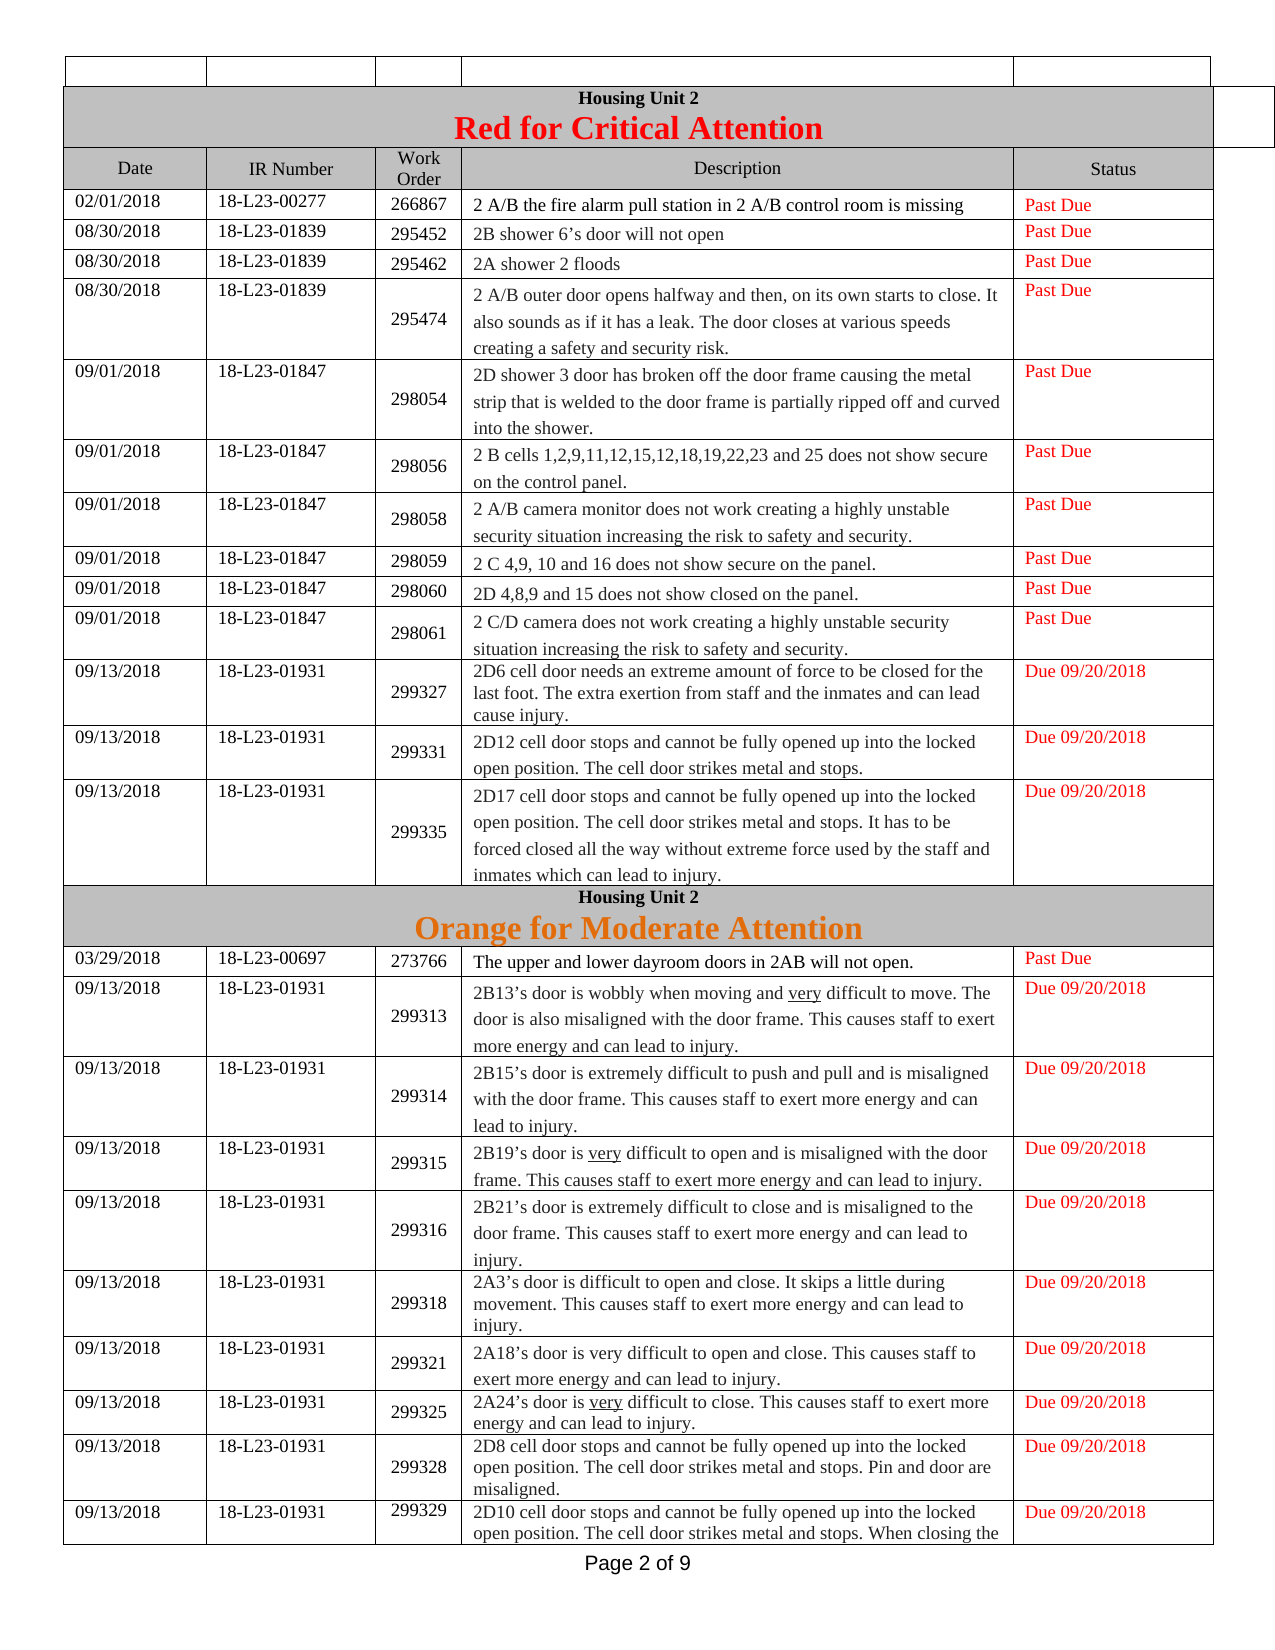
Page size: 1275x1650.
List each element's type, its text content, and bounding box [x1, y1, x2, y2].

table_cell 295474 [376, 279, 461, 358]
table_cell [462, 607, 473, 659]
table_cell 266867 [376, 190, 461, 219]
table_cell Due 09/20/2018 [1014, 977, 1213, 1056]
table_cell Due 09/20/2018 [1014, 780, 1213, 885]
table_cell 18-L23-01839 [207, 250, 375, 278]
table_cell 18-L23-01931 [207, 1435, 375, 1499]
table_cell 298059 [376, 547, 461, 576]
table_cell 09/13/2018 [64, 1271, 206, 1336]
table_cell 09/13/2018 [64, 977, 206, 1056]
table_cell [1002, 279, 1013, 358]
table_cell [1214, 87, 1274, 147]
table_cell Past Due [1014, 440, 1213, 492]
table_cell 09/13/2018 [64, 1057, 206, 1136]
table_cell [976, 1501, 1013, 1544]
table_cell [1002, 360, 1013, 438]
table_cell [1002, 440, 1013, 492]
table_cell 2 A/B the fire alarm pull station in 2 A/B control room is missing [462, 190, 1013, 219]
table_cell 299313 [376, 977, 461, 1056]
table_cell 295452 [376, 220, 461, 248]
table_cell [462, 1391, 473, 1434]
table_cell Past Due [1014, 607, 1213, 659]
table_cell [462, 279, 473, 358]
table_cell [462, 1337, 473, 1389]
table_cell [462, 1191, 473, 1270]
table_cell 08/30/2018 [64, 250, 206, 278]
table_cell 299327 [376, 660, 461, 725]
table_cell Work Order [376, 148, 461, 189]
table_cell Past Due [1014, 947, 1213, 976]
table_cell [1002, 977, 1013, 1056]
table_cell 273766 [376, 947, 461, 976]
table_cell [376, 57, 461, 86]
table_cell 09/13/2018 [64, 660, 206, 725]
table_cell 09/01/2018 [64, 493, 206, 546]
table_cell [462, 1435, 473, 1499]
table_cell 18-L23-01931 [207, 977, 375, 1056]
table_cell 02/01/2018 [64, 190, 206, 219]
table_cell 298061 [376, 607, 461, 659]
table_cell 18-L23-01847 [207, 360, 375, 438]
table_cell Due 09/20/2018 [1014, 1391, 1213, 1434]
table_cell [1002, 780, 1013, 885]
table_cell Past Due [1014, 279, 1213, 358]
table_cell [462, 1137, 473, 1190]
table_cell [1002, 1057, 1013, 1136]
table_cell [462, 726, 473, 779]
table_cell 09/13/2018 [64, 780, 206, 885]
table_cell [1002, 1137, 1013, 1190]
table_cell 18-L23-01931 [207, 726, 375, 779]
table_cell Housing Unit 2 Orange for Moderate Attention [64, 886, 1213, 946]
table_cell 299316 [376, 1191, 461, 1270]
table_cell 09/13/2018 [64, 1337, 206, 1389]
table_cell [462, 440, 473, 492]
table_cell 18-L23-01839 [207, 220, 375, 248]
table_cell Due 09/20/2018 [1014, 1137, 1213, 1190]
table_cell 09/01/2018 [64, 360, 206, 438]
table_cell 18-L23-01931 [207, 1391, 375, 1434]
table_cell 299329 [376, 1501, 461, 1544]
table_cell 09/13/2018 [64, 1435, 206, 1499]
table_cell 2A3’s door is difficult to open and close. It skips a little during movement. This causes staff to exert more energy and can lead to injury. [522, 1271, 1013, 1336]
table_cell 18-L23-01931 [207, 1137, 375, 1190]
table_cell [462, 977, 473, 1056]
table_cell 18-L23-01847 [207, 607, 375, 659]
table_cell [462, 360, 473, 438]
table_cell 299335 [376, 780, 461, 885]
table_cell 298060 [376, 577, 461, 606]
table_cell 18-L23-00697 [207, 947, 375, 976]
table_cell 09/01/2018 [64, 440, 206, 492]
table_cell 2D6 cell door needs an extreme amount of force to be closed for the last foot. The extra exertion from staff and the inmates and can lead cause injury. [462, 660, 1013, 725]
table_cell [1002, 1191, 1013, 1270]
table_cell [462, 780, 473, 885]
table_cell Past Due [1014, 190, 1213, 219]
table_cell Past Due [1014, 220, 1213, 248]
table_cell 09/01/2018 [64, 547, 206, 576]
table_cell [207, 57, 375, 86]
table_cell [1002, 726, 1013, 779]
table_cell 299318 [376, 1271, 461, 1336]
table_cell 2 C 4,9, 10 and 16 does not show secure on the panel. [462, 547, 1013, 576]
table_cell 18-L23-01931 [207, 660, 375, 725]
table_cell 08/30/2018 [64, 220, 206, 248]
table_cell 09/01/2018 [64, 577, 206, 606]
table_cell 18-L23-01931 [207, 1271, 375, 1336]
table_cell 18-L23-00277 [207, 190, 375, 219]
table_cell 18-L23-01847 [207, 547, 375, 576]
table_cell Due 09/20/2018 [1014, 1057, 1213, 1136]
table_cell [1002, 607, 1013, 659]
table_cell Due 09/20/2018 [1014, 1191, 1213, 1270]
table_cell 09/13/2018 [64, 1501, 206, 1544]
table_cell 03/29/2018 [64, 947, 206, 976]
table_cell 2A shower 2 floods [462, 250, 1013, 278]
table_cell 299328 [376, 1435, 461, 1499]
table_cell 2B shower 6’s door will not open [462, 220, 1013, 248]
table_cell Due 09/20/2018 [1014, 726, 1213, 779]
table_cell The upper and lower dayroom doors in 2AB will not open. [462, 947, 1013, 976]
table_cell 09/13/2018 [64, 726, 206, 779]
table_cell 2D 4,8,9 and 15 does not show closed on the panel. [462, 577, 1013, 606]
table_cell 299321 [376, 1337, 461, 1389]
table_cell [66, 57, 206, 86]
table_cell Description [462, 148, 1013, 189]
table_cell Past Due [1014, 493, 1213, 546]
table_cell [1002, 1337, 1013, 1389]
table_cell 09/01/2018 [64, 607, 206, 659]
table_cell 18-L23-01931 [207, 1337, 375, 1389]
table_cell 18-L23-01847 [207, 493, 375, 546]
table_cell Past Due [1014, 360, 1213, 438]
table_cell Date [64, 148, 206, 189]
table_cell 299315 [376, 1137, 461, 1190]
table_cell 18-L23-01931 [207, 780, 375, 885]
table_cell 09/13/2018 [64, 1137, 206, 1190]
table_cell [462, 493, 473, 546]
table_cell 18-L23-01839 [207, 279, 375, 358]
table_cell Past Due [1014, 250, 1213, 278]
table_cell Past Due [1014, 577, 1213, 606]
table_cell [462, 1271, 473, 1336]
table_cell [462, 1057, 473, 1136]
table_cell Due 09/20/2018 [1014, 660, 1213, 725]
table_cell Due 09/20/2018 [1014, 1435, 1213, 1499]
table_cell [462, 57, 1013, 86]
table_cell 299325 [376, 1391, 461, 1434]
table_cell IR Number [207, 148, 375, 189]
table_cell 18-L23-01931 [207, 1501, 375, 1544]
table_cell 09/13/2018 [64, 1191, 206, 1270]
table_cell 299331 [376, 726, 461, 779]
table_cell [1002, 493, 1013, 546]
table_cell 18-L23-01931 [207, 1057, 375, 1136]
table_cell 08/30/2018 [64, 279, 206, 358]
table_cell 18-L23-01847 [207, 577, 375, 606]
table_cell 298054 [376, 360, 461, 438]
table_cell Due 09/20/2018 [1014, 1271, 1213, 1336]
table_cell 2A24’s door is very difficult to close. This causes staff to exert more energy and can lead to injury. [696, 1391, 1013, 1434]
table_cell Due 09/20/2018 [1014, 1337, 1213, 1389]
table_cell 18-L23-01931 [207, 1191, 375, 1270]
table_cell Housing Unit 2 Red for Critical Attention [64, 87, 1213, 147]
table_cell 2D8 cell door stops and cannot be fully opened up into the locked open position. The cell door strikes metal and stops. Pin and door are misaligned. [560, 1435, 1013, 1499]
table_cell 298056 [376, 440, 461, 492]
table_cell 18-L23-01847 [207, 440, 375, 492]
table_cell Status [1014, 148, 1213, 189]
table_cell 298058 [376, 493, 461, 546]
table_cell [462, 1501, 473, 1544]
table_cell 09/13/2018 [64, 1391, 206, 1434]
table_cell 295462 [376, 250, 461, 278]
table_cell [1014, 57, 1210, 86]
table_cell Due 09/20/2018 [1014, 1501, 1213, 1544]
table_cell Past Due [1014, 547, 1213, 576]
table_cell 299314 [376, 1057, 461, 1136]
